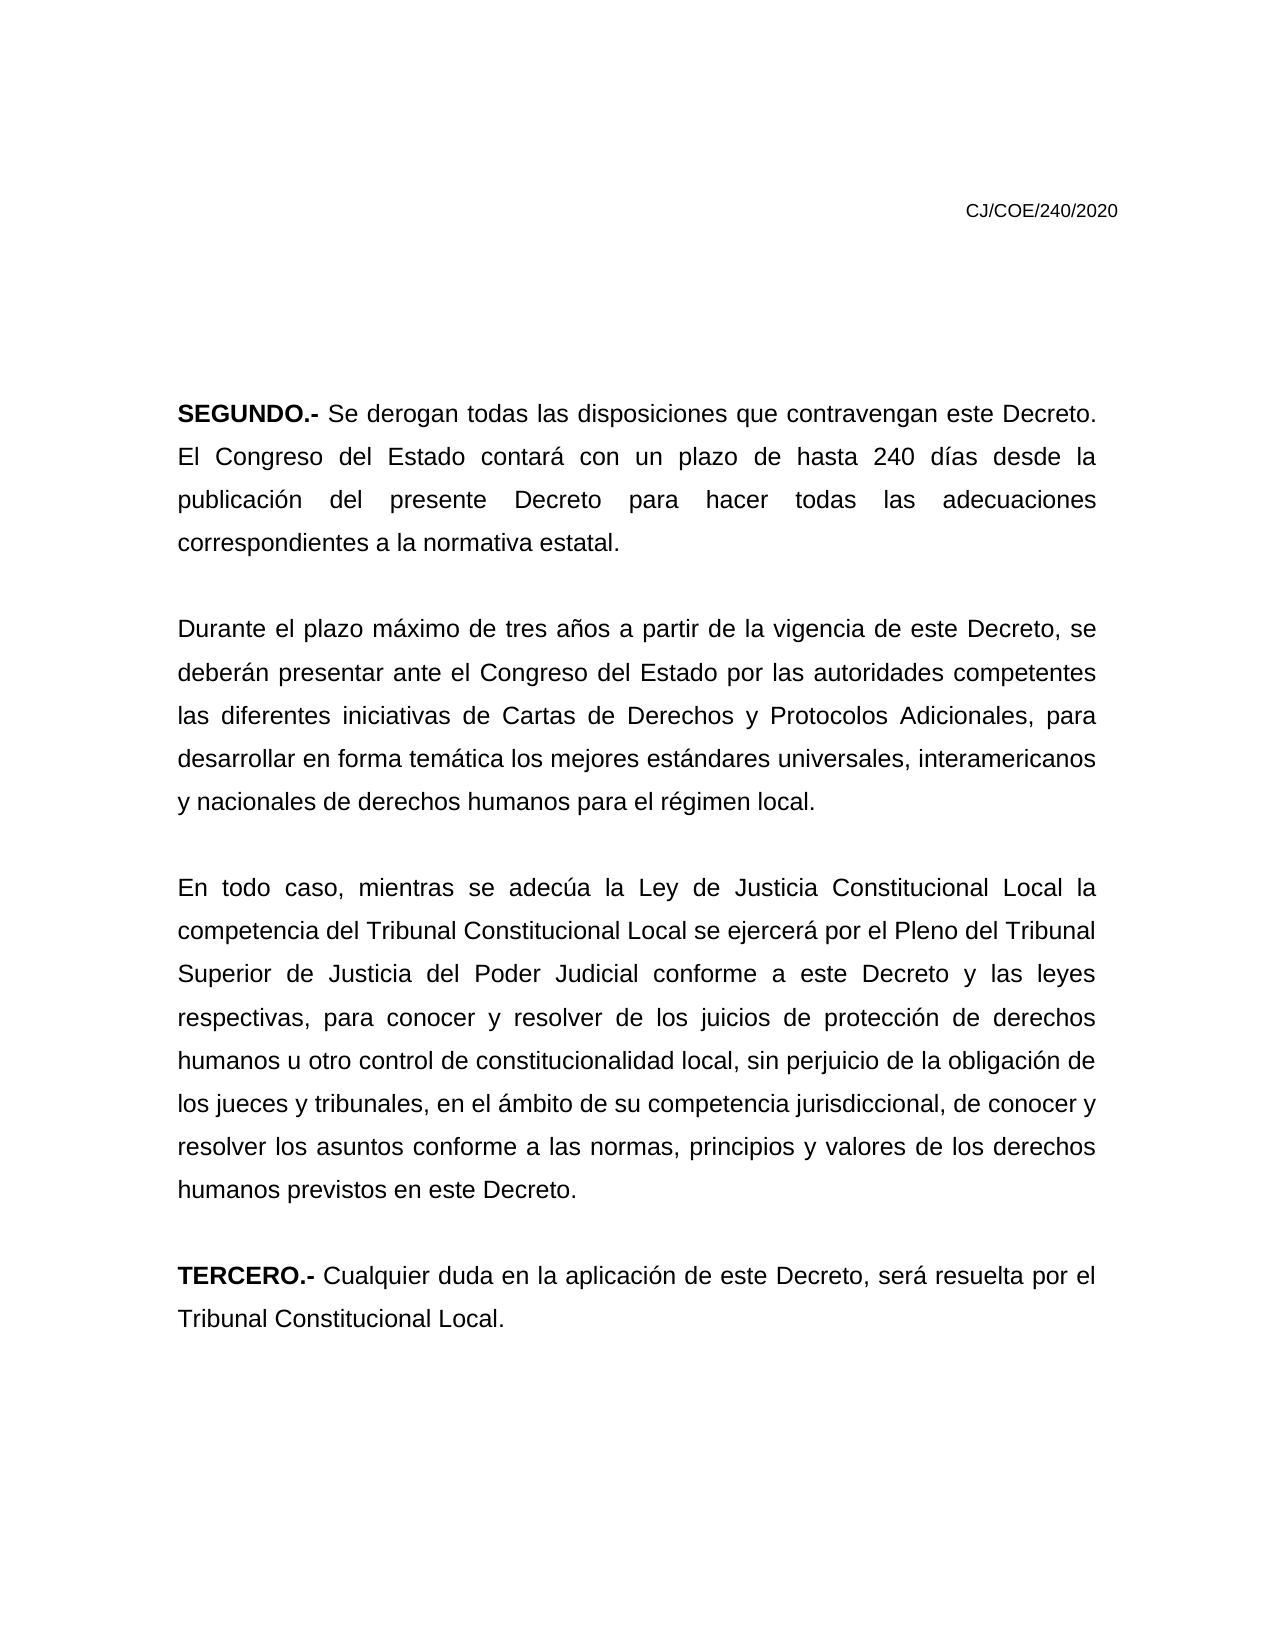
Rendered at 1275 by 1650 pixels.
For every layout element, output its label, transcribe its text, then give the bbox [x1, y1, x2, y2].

text En todo caso, mientras se adecúa la Ley de Justicia Constitucional Local la competencia del Tribunal Constitucional Local se ejercerá por el Pleno del Tribunal Superior de Justicia del Poder Judicial conforme a este Decreto y las leyes respectivas, para conocer y resolver de los juicios de protección de derechos humanos u otro control de constitucionalidad local, sin perjuicio de la obligación de los jueces y tribunales, en el ámbito de su competencia jurisdiccional, de conocer y resolver los asuntos conforme a las normas, principios y valores de los derechos humanos previstos en este Decreto. [177, 873, 1098, 1204]
text Durante el plazo máximo de tres años a partir de la vigencia de este Decreto, se deberán presentar ante el Congreso del Estado por las autoridades competentes las diferentes iniciativas de Cartas de Derechos y Protocolos Adicionales, para desarrollar en forma temática los mejores estándares universales, interamericanos y nacionales de derechos humanos para el régimen local. [177, 614, 1098, 816]
text TERCERO.- Cualquier duda en la aplicación de este Decreto, será resuelta por el Tribunal Constitucional Local. [177, 1261, 1098, 1333]
text SEGUNDO.- Se derogan todas las disposiciones que contravengan este Decreto. El Congreso del Estado contará con un plazo de hasta 240 días desde la publicación del presente Decreto para hacer todas las adecuaciones correspondientes a la normativa estatal. [177, 399, 1098, 557]
